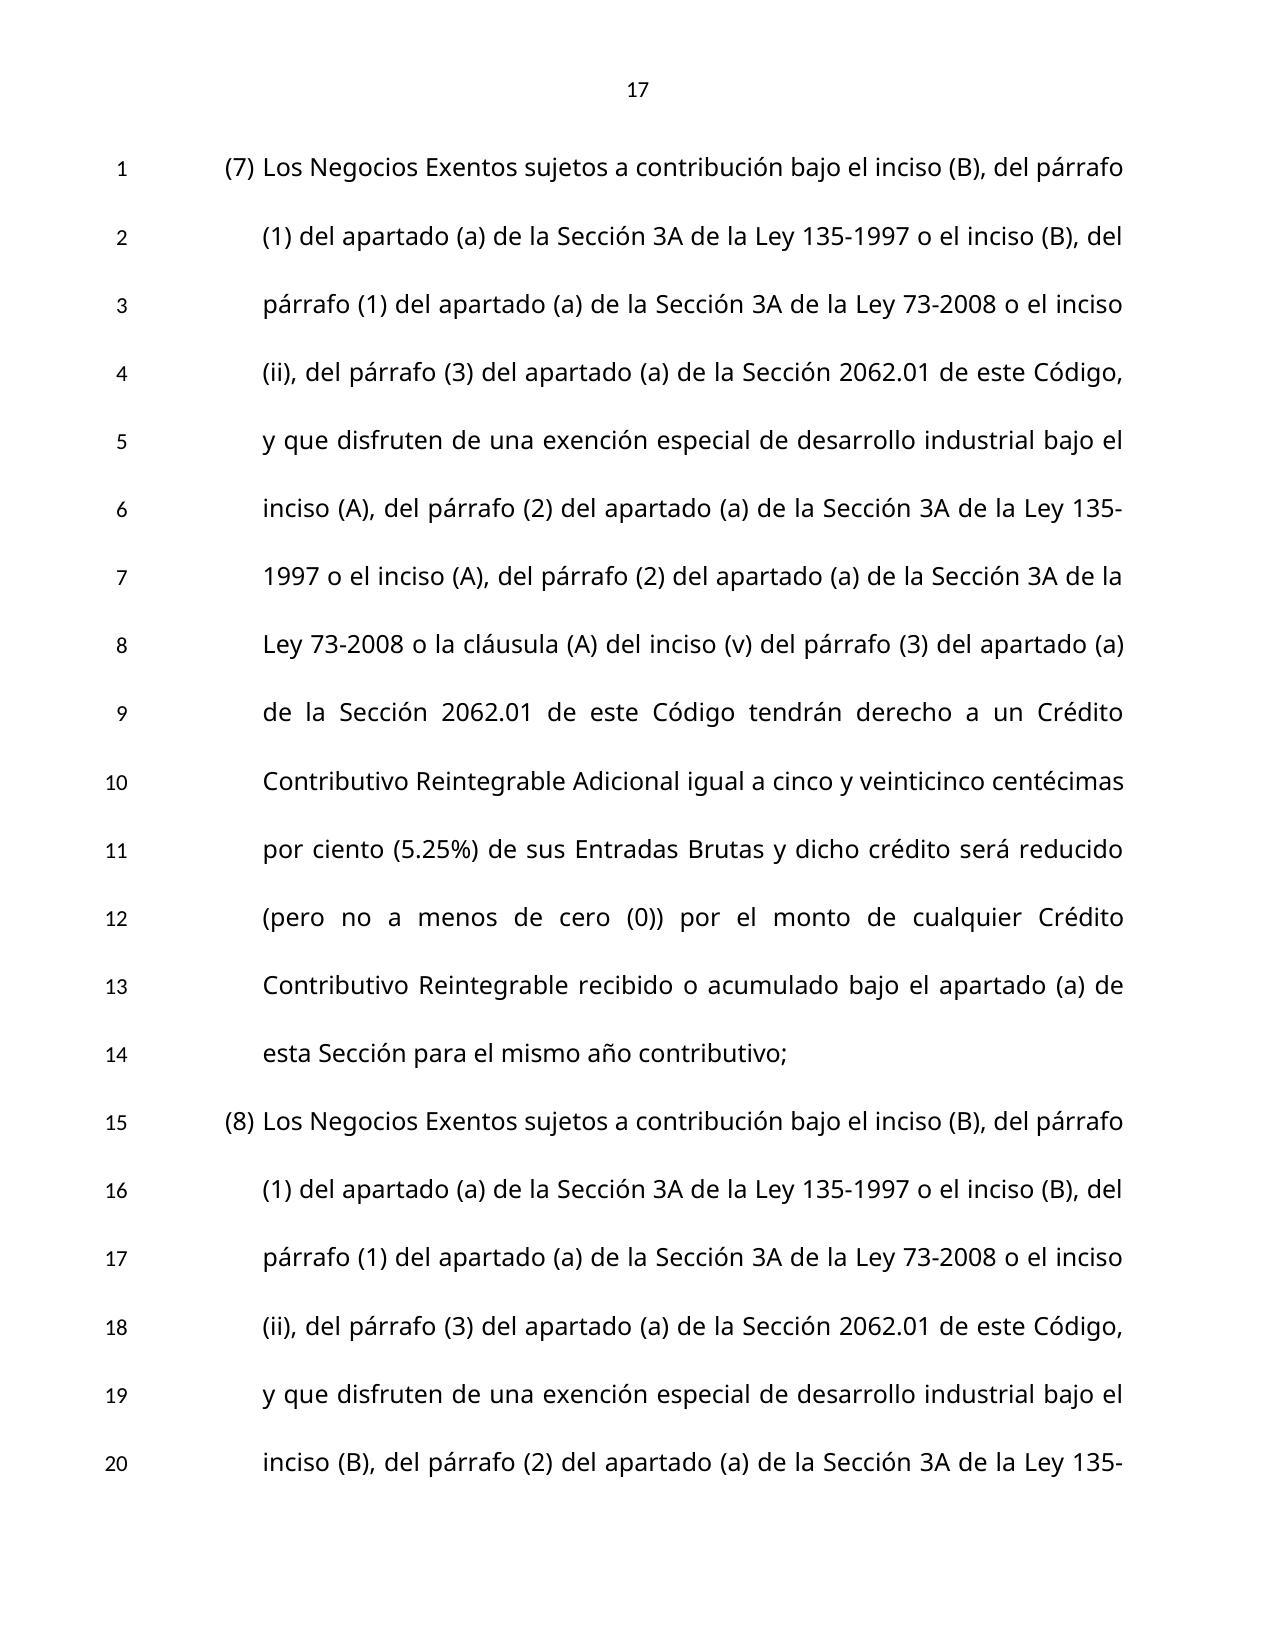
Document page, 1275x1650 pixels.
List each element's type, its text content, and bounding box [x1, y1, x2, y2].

list Los Negocios Exentos sujetos a contribución bajo el inciso (B), del párrafo (1) del apartado (a) de la Sección 3A de la Ley 135-1997 o el inciso (B), del párrafo (1) del apartado (a) de la Sección 3A de la Ley 73-2008 o el inciso (ii), del párrafo (3) del apartado (a) de la Sección 2062.01 de este Código, y que disfruten de una exención especial de desarrollo industrial bajo el inciso (A), del párrafo (2) del apartado (a) de la Sección 3A de la Ley 135-1997 o el inciso (A), del párrafo (2) del apartado (a) de la Sección 3A de la Ley 73-2008 o la cláusula (A) del inciso (v) del párrafo (3) del apartado (a) de la Sección 2062.01 de este Código tendrán derecho a un Crédito Contributivo Reintegrable Adicional igual a cinco y veinticinco centécimas por ciento (5.25%) de sus Entradas Brutas y dicho crédito será reducido (pero no a menos de cero (0)) por el monto de cualquier Crédito Contributivo Reintegrable recibido o acumulado bajo el apartado (a) de esta Sección para el mismo año contributivo; [225, 150, 1125, 1070]
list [225, 1104, 1125, 1478]
